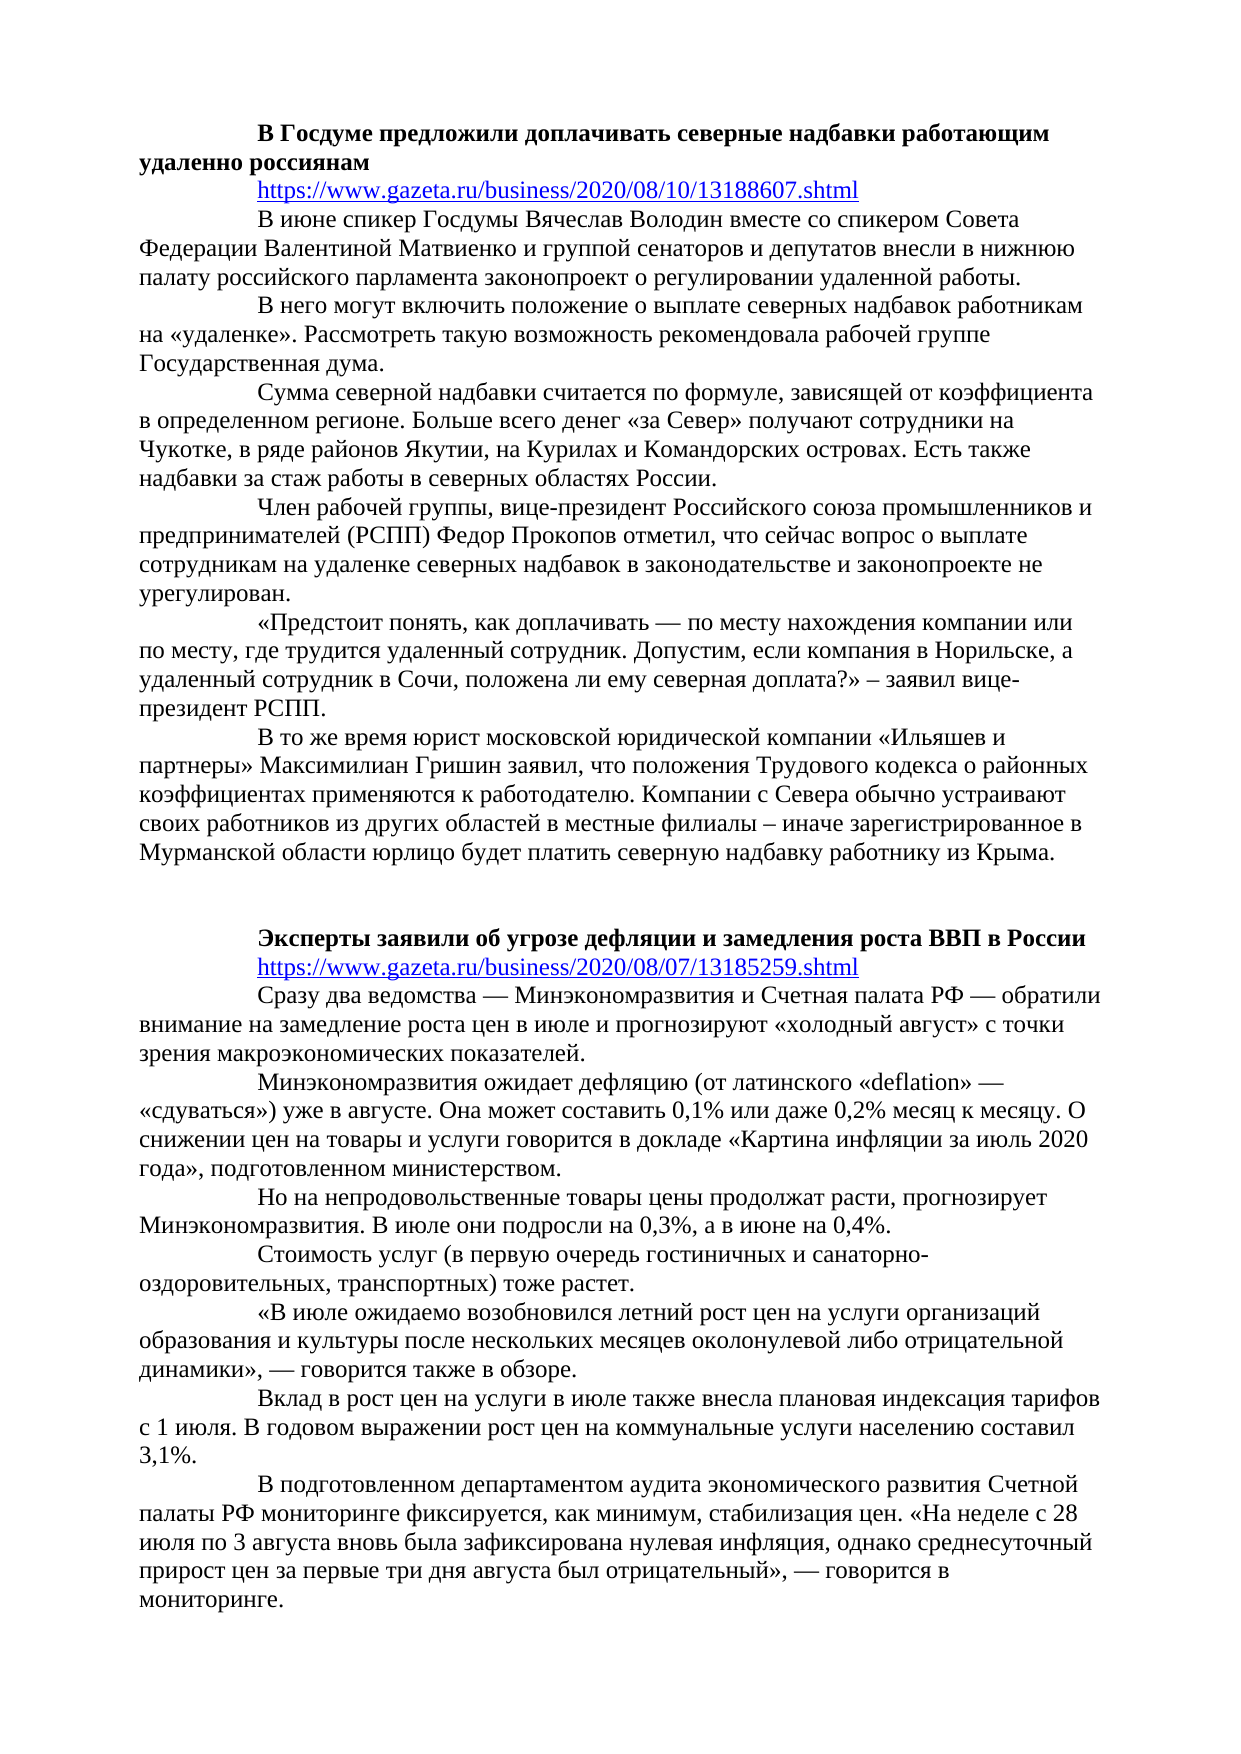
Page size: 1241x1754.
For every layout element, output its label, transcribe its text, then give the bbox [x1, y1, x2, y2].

text В него могут включить положение о выплате северных надбавок работникам на «удаленке». Рассмотреть такую возможность рекомендовала рабочей группе Государственная дума. [139, 291, 1101, 377]
text Сумма северной надбавки считается по формуле, зависящей от коэффициента в определенном регионе. Больше всего денег «за Север» получают сотрудники на Чукотке, в ряде районов Якутии, на Курилах и Командорских островах. Есть также надбавки за стаж работы в северных областях России. [139, 377, 1101, 492]
text Стоимость услуг (в первую очередь гостиничных и санаторно-оздоровительных, транспортных) тоже растет. [139, 1239, 1101, 1297]
text https://www.gazeta.ru/business/2020/08/07/13185259.shtml [139, 952, 1101, 981]
text В Госдуме предложили доплачивать северные надбавки работающим удаленно россиянам [139, 118, 1101, 176]
text В июне спикер Госдумы Вячеслав Володин вместе со спикером Совета Федерации Валентиной Матвиенко и группой сенаторов и депутатов внесли в нижнюю палату российского парламента законопроект о регулировании удаленной работы. [139, 204, 1101, 291]
text Эксперты заявили об угрозе дефляции и замедления роста ВВП в России [139, 923, 1101, 952]
text Вклад в рост цен на услуги в июле также внесла плановая индексация тарифов с 1 июля. В годовом выражении рост цен на коммунальные услуги населению составил 3,1%. [139, 1383, 1101, 1469]
text В подготовленном департаментом аудита экономического развития Счетной палаты РФ мониторинге фиксируется, как минимум, стабилизация цен. «На неделе с 28 июля по 3 августа вновь была зафиксирована нулевая инфляция, однако среднесуточный прирост цен за первые три дня августа был отрицательный», — говорится в мониторинге. [139, 1469, 1101, 1613]
text В то же время юрист московской юридической компании «Ильяшев и партнеры» Максимилиан Гришин заявил, что положения Трудового кодекса о районных коэффициентах применяются к работодателю. Компании с Севера обычно устраивают своих работников из других областей в местные филиалы – иначе зарегистрированное в Мурманской области юрлицо будет платить северную надбавку работнику из Крыма. [139, 722, 1101, 866]
text «Предстоит понять, как доплачивать — по месту нахождения компании или по месту, где трудится удаленный сотрудник. Допустим, если компания в Норильске, а удаленный сотрудник в Сочи, положена ли ему северная доплата?» – заявил вице-президент РСПП. [139, 607, 1101, 722]
text «В июле ожидаемо возобновился летний рост цен на услуги организаций образования и культуры после нескольких месяцев околонулевой либо отрицательной динамики», — говорится также в обзоре. [139, 1297, 1101, 1383]
text https://www.gazeta.ru/business/2020/08/10/13188607.shtml [139, 176, 1101, 204]
text Но на непродовольственные товары цены продолжат расти, прогнозирует Минэкономразвития. В июле они подросли на 0,3%, а в июне на 0,4%. [139, 1182, 1101, 1239]
text Минэкономразвития ожидает дефляцию (от латинского «deflation» — «сдуваться») уже в августе. Она может составить 0,1% или даже 0,2% месяц к месяцу. О снижении цен на товары и услуги говорится в докладе «Картина инфляции за июль 2020 года», подготовленном министерством. [139, 1067, 1101, 1182]
text Сразу два ведомства — Минэкономразвития и Счетная палата РФ — обратили внимание на замедление роста цен в июле и прогнозируют «холодный август» с точки зрения макроэкономических показателей. [139, 981, 1101, 1067]
text Член рабочей группы, вице-президент Российского союза промышленников и предпринимателей (РСПП) Федор Прокопов отметил, что сейчас вопрос о выплате сотрудникам на удаленке северных надбавок в законодательстве и законопроекте не урегулирован. [139, 492, 1101, 607]
